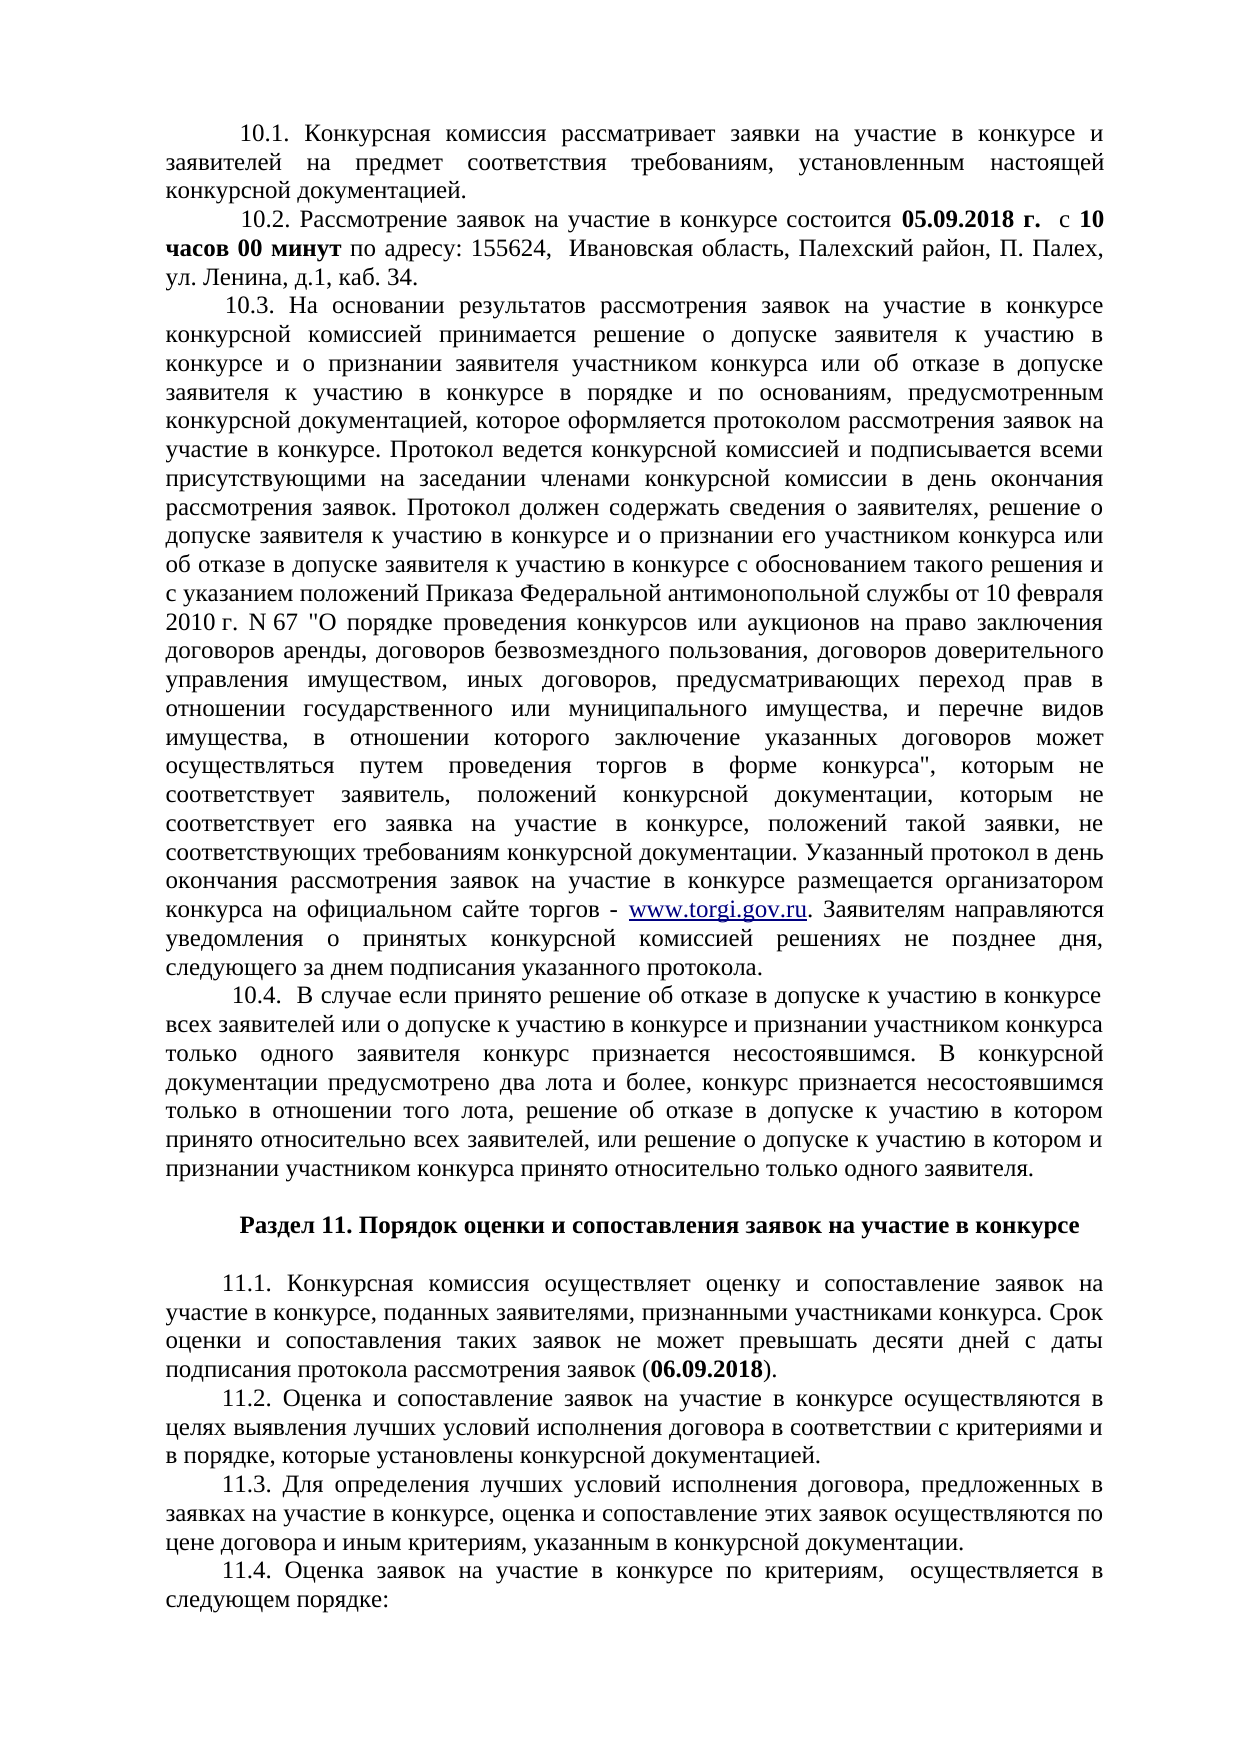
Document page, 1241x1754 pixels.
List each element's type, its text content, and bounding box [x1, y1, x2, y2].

text 10.1. Конкурсная комиссия рассматривает заявки на участие в конкурсе и заявителей на предмет соответствия требованиям, установленным настоящей конкурсной документацией. [165, 118, 1104, 204]
text 11.1. Конкурсная комиссия осуществляет оценку и сопоставление заявок на участие в конкурсе, поданных заявителями, признанными участниками конкурса. Срок оценки и сопоставления таких заявок не может превышать десяти дней с даты подписания протокола рассмотрения заявок (06.09.2018). [165, 1268, 1104, 1383]
text 11.4. Оценка заявок на участие в конкурсе по критериям, осуществляется в следующем порядке: [165, 1556, 1104, 1613]
text 10.2. Рассмотрение заявок на участие в конкурсе состоится 05.09.2018 г. с 10 часов 00 минут по адресу: 155624, Ивановская область, Палехский район, П. Палех, ул. Ленина, д.1, каб. 34. [165, 204, 1104, 291]
text 11.3. Для определения лучших условий исполнения договора, предложенных в заявках на участие в конкурсе, оценка и сопоставление этих заявок осуществляются по цене договора и иным критериям, указанным в конкурсной документации. [165, 1469, 1104, 1556]
text Раздел 11. Порядок оценки и сопоставления заявок на участие в конкурсе [165, 1211, 1104, 1239]
text 11.2. Оценка и сопоставление заявок на участие в конкурсе осуществляются в целях выявления лучших условий исполнения договора в соответствии с критериями и в порядке, которые установлены конкурсной документацией. [165, 1383, 1104, 1469]
text 10.4. В случае если принято решение об отказе в допуске к участию в конкурсе всех заявителей или о допуске к участию в конкурсе и признании участником конкурса только одного заявителя конкурс признается несостоявшимся. В конкурсной документации предусмотрено два лота и более, конкурс признается несостоявшимся только в отношении того лота, решение об отказе в допуске к участию в котором принято относительно всех заявителей, или решение о допуске к участию в котором и признании участником конкурса принято относительно только одного заявителя. [165, 981, 1104, 1182]
text 10.3. На основании результатов рассмотрения заявок на участие в конкурсе конкурсной комиссией принимается решение о допуске заявителя к участию в конкурсе и о признании заявителя участником конкурса или об отказе в допуске заявителя к участию в конкурсе в порядке и по основаниям, предусмотренным конкурсной документацией, которое оформляется протоколом рассмотрения заявок на участие в конкурсе. Протокол ведется конкурсной комиссией и подписывается всеми присутствующими на заседании членами конкурсной комиссии в день окончания рассмотрения заявок. Протокол должен содержать сведения о заявителях, решение о допуске заявителя к участию в конкурсе и о признании его участником конкурса или об отказе в допуске заявителя к участию в конкурсе с обоснованием такого решения и с указанием положений Приказа Федеральной антимонопольной службы от 10 февраля 2010 г. N 67 "О порядке проведения конкурсов или аукционов на право заключения договоров аренды, договоров безвозмездного пользования, договоров доверительного управления имуществом, иных договоров, предусматривающих переход прав в отношении государственного или муниципального имущества, и перечне видов имущества, в отношении которого заключение указанных договоров может осуществляться путем проведения торгов в форме конкурса", которым не соответствует заявитель, положений конкурсной документации, которым не соответствует его заявка на участие в конкурсе, положений такой заявки, не соответствующих требованиям конкурсной документации. Указанный протокол в день окончания рассмотрения заявок на участие в конкурсе размещается организатором конкурса на официальном сайте торгов - www.torgi.gov.ru. Заявителям направляются уведомления о принятых конкурсной комиссией решениях не позднее дня, следующего за днем подписания указанного протокола. [165, 291, 1104, 981]
